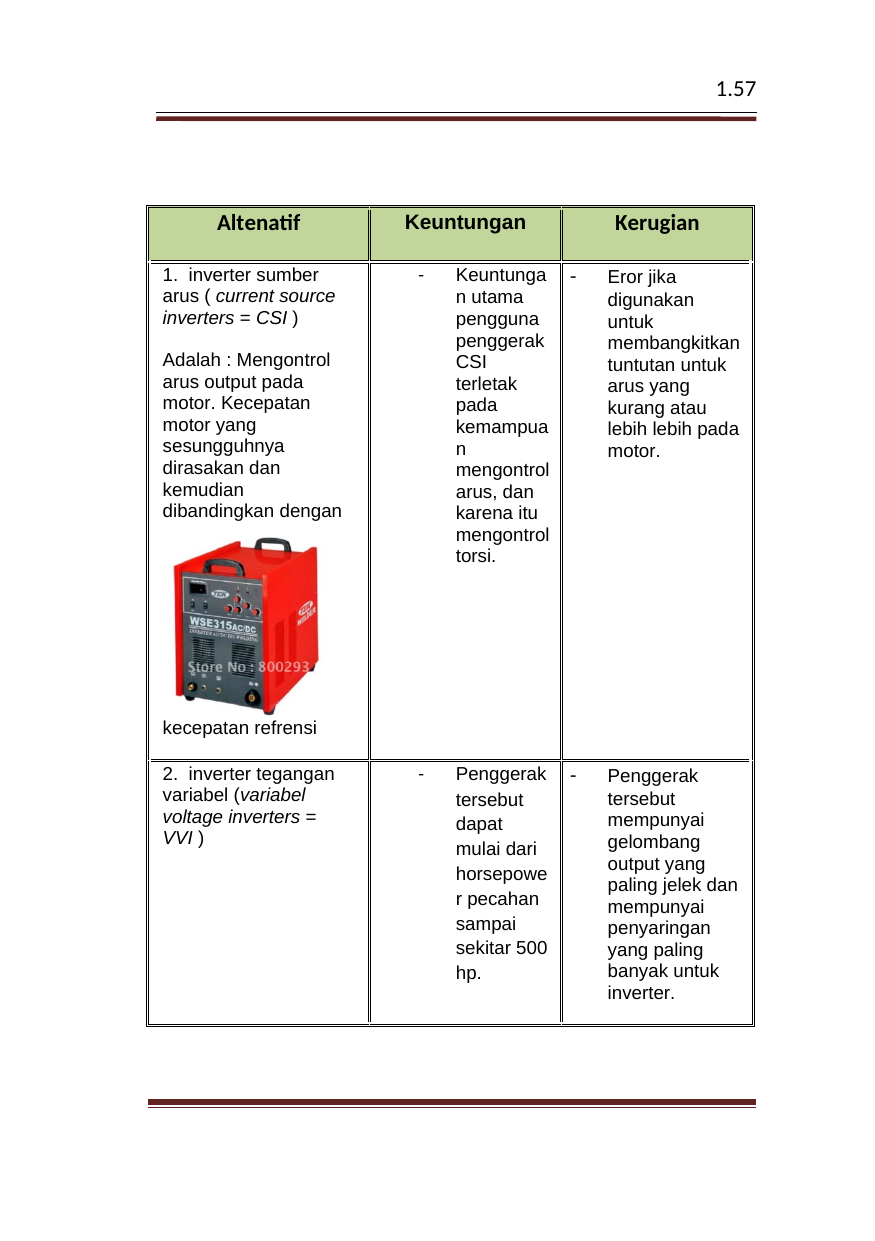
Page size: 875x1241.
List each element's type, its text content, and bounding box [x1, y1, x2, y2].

table_header Keuntungan [369, 208, 561, 260]
table_header Altenatif [149, 208, 369, 260]
picture [162, 535, 335, 717]
table_cell Keuntungan utama pengguna penggerak CSI terletak pada kemampuan mengontrol arus, dan karena itu mengontrol torsi. [371, 264, 560, 759]
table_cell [148, 759, 369, 1024]
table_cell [369, 762, 561, 1024]
table_cell 1. inverter sumber arus ( current source inverters = CSI ) Adalah : Mengontrol arus output pada motor. Kecepatan motor yang sesungguhnya dirasakan dan kemudian dibandingkan dengan kecepatan refrensi [148, 260, 369, 759]
table_cell Eror jika digunakan untuk membangkitkan tuntutan untuk arus yang kurang atau lebih lebih pada motor. [561, 260, 753, 759]
table_header Kerugian [561, 208, 752, 260]
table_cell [561, 759, 753, 1024]
